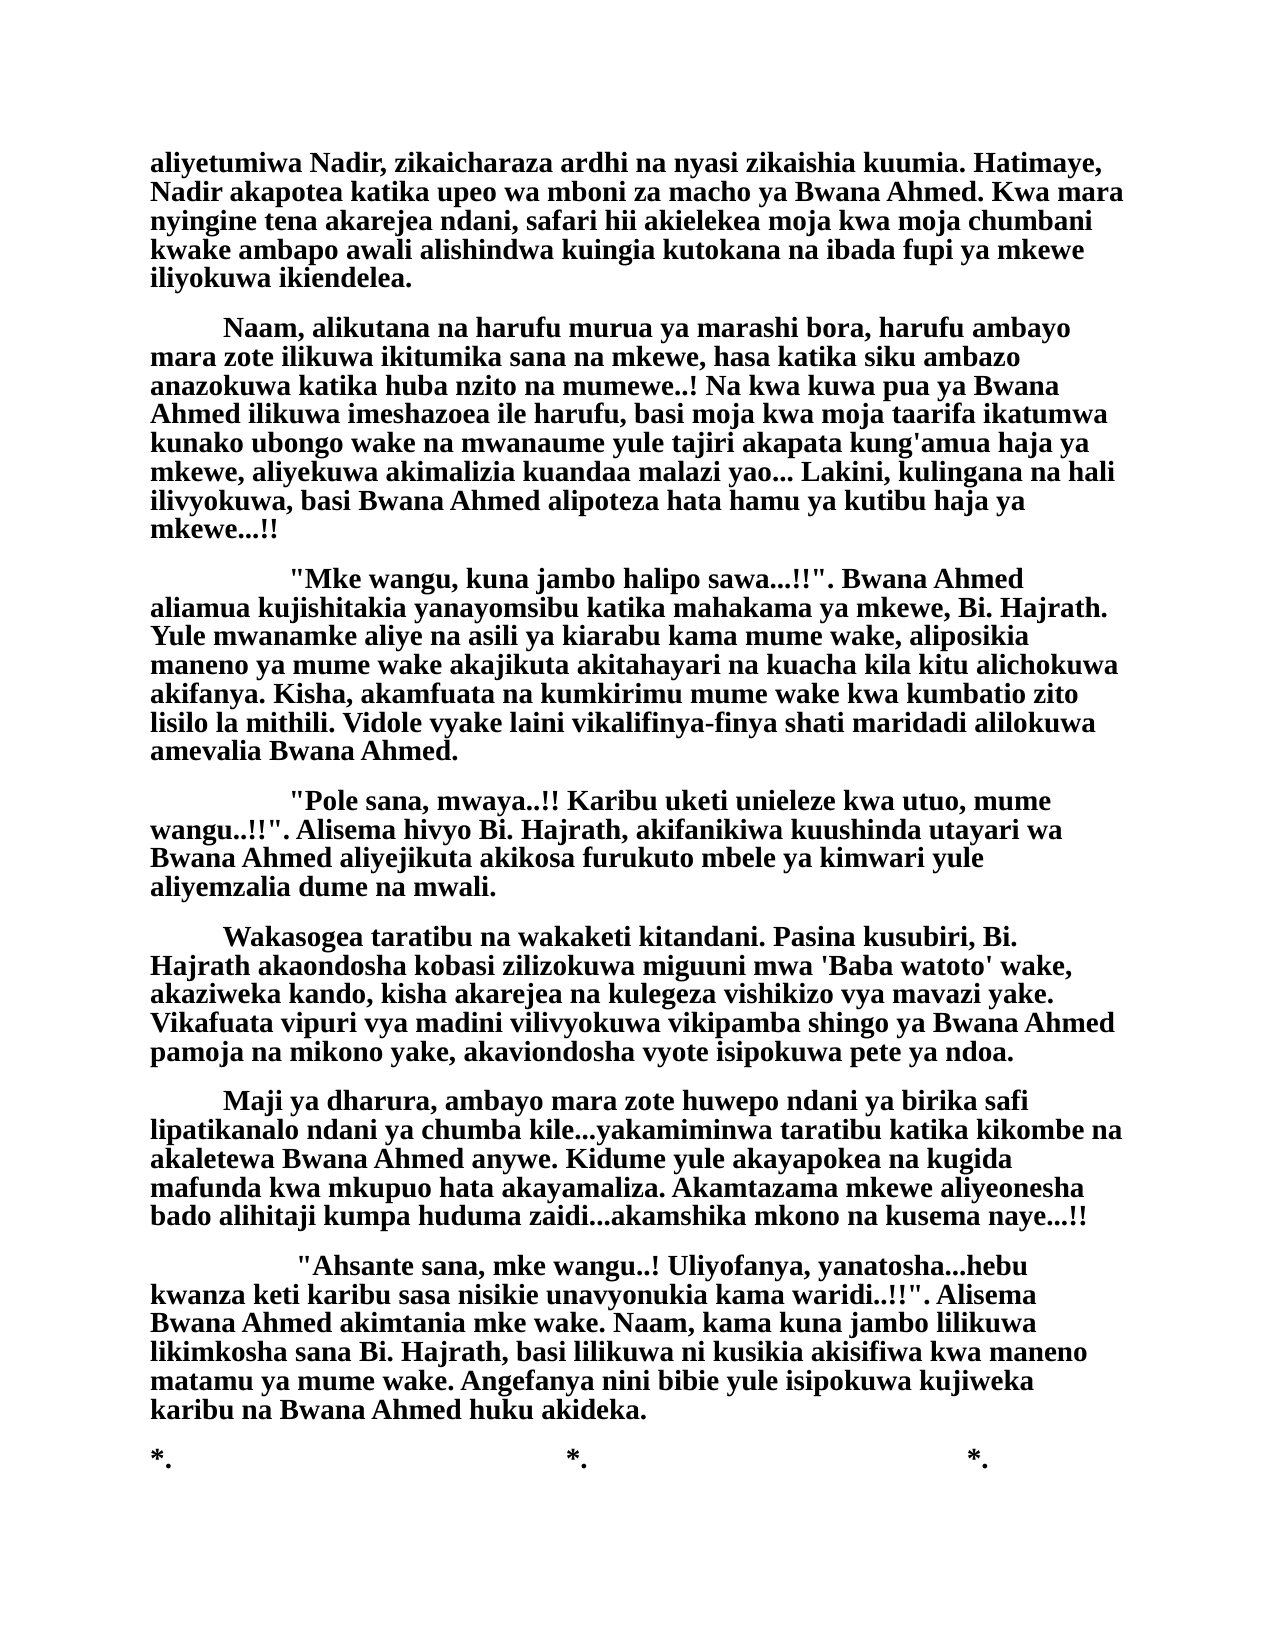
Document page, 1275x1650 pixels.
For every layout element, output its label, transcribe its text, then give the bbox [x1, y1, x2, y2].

text "Pole sana, mwaya..!! Karibu uketi unieleze kwa utuo, mume wangu..!!". Alisema hivyo Bi. Hajrath, akifanikiwa kuushinda utayari wa Bwana Ahmed aliyejikuta akikosa furukuto mbele ya kimwari yule aliyemzalia dume na mwali. [150, 787, 1125, 902]
text "Ahsante sana, mke wangu..! Uliyofanya, yanatosha...hebu kwanza keti karibu sasa nisikie unavyonukia kama waridi..!!". Alisema Bwana Ahmed akimtania mke wake. Naam, kama kuna jambo lilikuwa likimkosha sana Bi. Hajrath, basi lilikuwa ni kusikia akisifiwa kwa maneno matamu ya mume wake. Angefanya nini bibie yule isipokuwa kujiweka karibu na Bwana Ahmed huku akideka. [150, 1252, 1125, 1425]
text Maji ya dharura, ambayo mara zote huwepo ndani ya birika safi lipatikanalo ndani ya chumba kile...yakamiminwa taratibu katika kikombe na akaletewa Bwana Ahmed anywe. Kidume yule akayapokea na kugida mafunda kwa mkupuo hata akayamaliza. Akamtazama mkewe aliyeonesha bado alihitaji kumpa huduma zaidi...akamshika mkono na kusema naye...!! [150, 1088, 1125, 1232]
text *. *. *. [150, 1446, 1125, 1474]
text Wakasogea taratibu na wakaketi kitandani. Pasina kusubiri, Bi. Hajrath akaondosha kobasi zilizokuwa miguuni mwa 'Baba watoto' wake, akaziweka kando, kisha akarejea na kulegeza vishikizo vya mavazi yake. Vikafuata vipuri vya madini vilivyokuwa vikipamba shingo ya Bwana Ahmed pamoja na mikono yake, akaviondosha vyote isipokuwa pete ya ndoa. [150, 923, 1125, 1067]
text Naam, alikutana na harufu murua ya marashi bora, harufu ambayo mara zote ilikuwa ikitumika sana na mkewe, hasa katika siku ambazo anazokuwa katika huba nzito na mumewe..! Na kwa kuwa pua ya Bwana Ahmed ilikuwa imeshazoea ile harufu, basi moja kwa moja taarifa ikatumwa kunako ubongo wake na mwanaume yule tajiri akapata kung'amua haja ya mkewe, aliyekuwa akimalizia kuandaa malazi yao... Lakini, kulingana na hali ilivyokuwa, basi Bwana Ahmed alipoteza hata hamu ya kutibu haja ya mkewe...!! [150, 314, 1125, 544]
text "Mke wangu, kuna jambo halipo sawa...!!". Bwana Ahmed aliamua kujishitakia yanayomsibu katika mahakama ya mkewe, Bi. Hajrath. Yule mwanamke aliye na asili ya kiarabu kama mume wake, aliposikia maneno ya mume wake akajikuta akitahayari na kuacha kila kitu alichokuwa akifanya. Kisha, akamfuata na kumkirimu mume wake kwa kumbatio zito lisilo la mithili. Vidole vyake laini vikalifinya-finya shati maridadi alilokuwa amevalia Bwana Ahmed. [150, 565, 1125, 767]
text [150, 150, 1125, 294]
